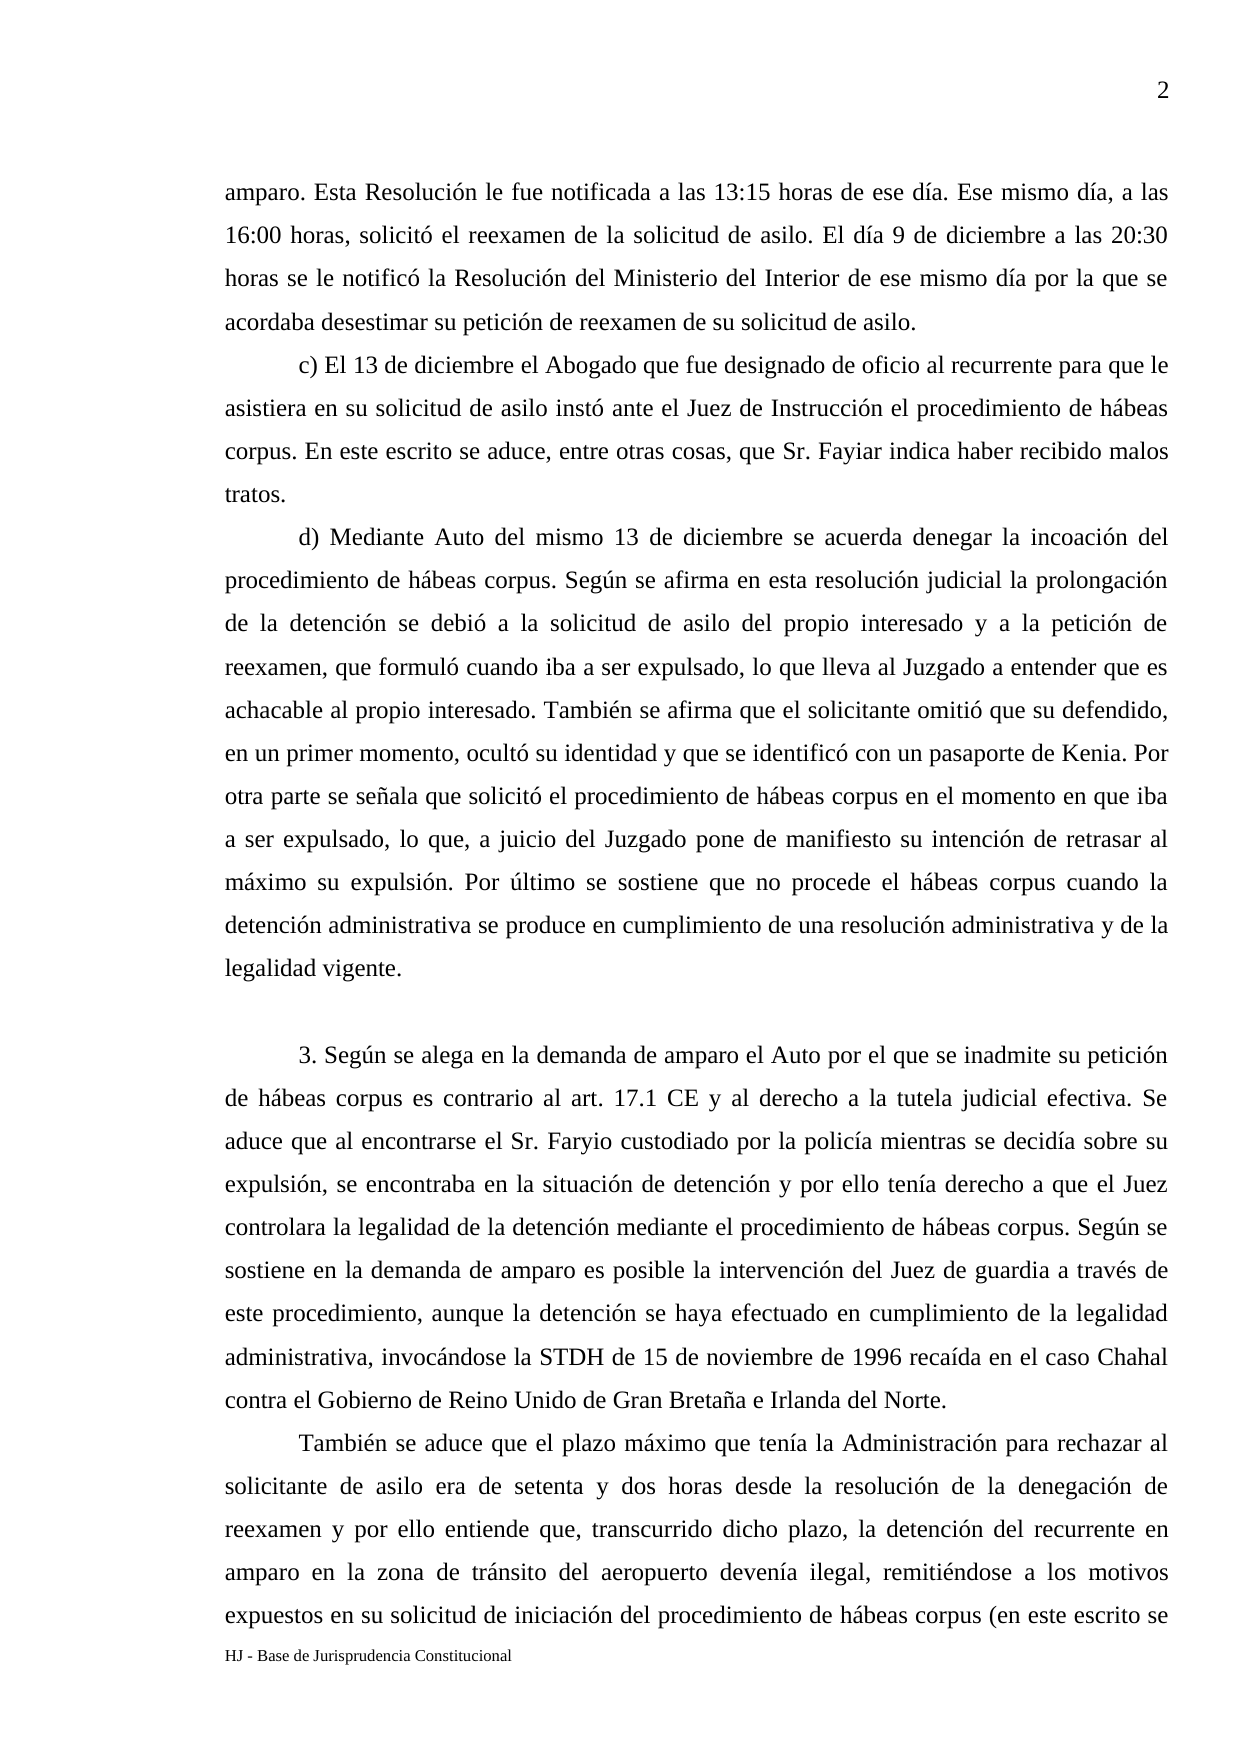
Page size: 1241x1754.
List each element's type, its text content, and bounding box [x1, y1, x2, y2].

text d) Mediante Auto del mismo 13 de diciembre se acuerda denegar la incoación del procedimiento de hábeas corpus. Según se afirma en esta resolución judicial la prolongación de la detención se debió a la solicitud de asilo del propio interesado y a la petición de reexamen, que formuló cuando iba a ser expulsado, lo que lleva al Juzgado a entender que es achacable al propio interesado. También se afirma que el solicitante omitió que su defendido, en un primer momento, ocultó su identidad y que se identificó con un pasaporte de Kenia. Por otra parte se señala que solicitó el procedimiento de hábeas corpus en el momento en que iba a ser expulsado, lo que, a juicio del Juzgado pone de manifiesto su intención de retrasar al máximo su expulsión. Por último se sostiene que no procede el hábeas corpus cuando la detención administrativa se produce en cumplimiento de una resolución administrativa y de la legalidad vigente. [224, 522, 1169, 982]
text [224, 1428, 1169, 1629]
text c) El 13 de diciembre el Abogado que fue designado de oficio al recurrente para que le asistiera en su solicitud de asilo instó ante el Juez de Instrucción el procedimiento de hábeas corpus. En este escrito se aduce, entre otras cosas, que Sr. Fayiar indica haber recibido malos tratos. [224, 350, 1169, 508]
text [224, 177, 1169, 335]
text 3. Según se alega en la demanda de amparo el Auto por el que se inadmite su petición de hábeas corpus es contrario al art. 17.1 CE y al derecho a la tutela judicial efectiva. Se aduce que al encontrarse el Sr. Faryio custodiado por la policía mientras se decidía sobre su expulsión, se encontraba en la situación de detención y por ello tenía derecho a que el Juez controlara la legalidad de la detención mediante el procedimiento de hábeas corpus. Según se sostiene en la demanda de amparo es posible la intervención del Juez de guardia a través de este procedimiento, aunque la detención se haya efectuado en cumplimiento de la legalidad administrativa, invocándose la STDH de 15 de noviembre de 1996 recaída en el caso Chahal contra el Gobierno de Reino Unido de Gran Bretaña e Irlanda del Norte. [224, 1040, 1169, 1413]
